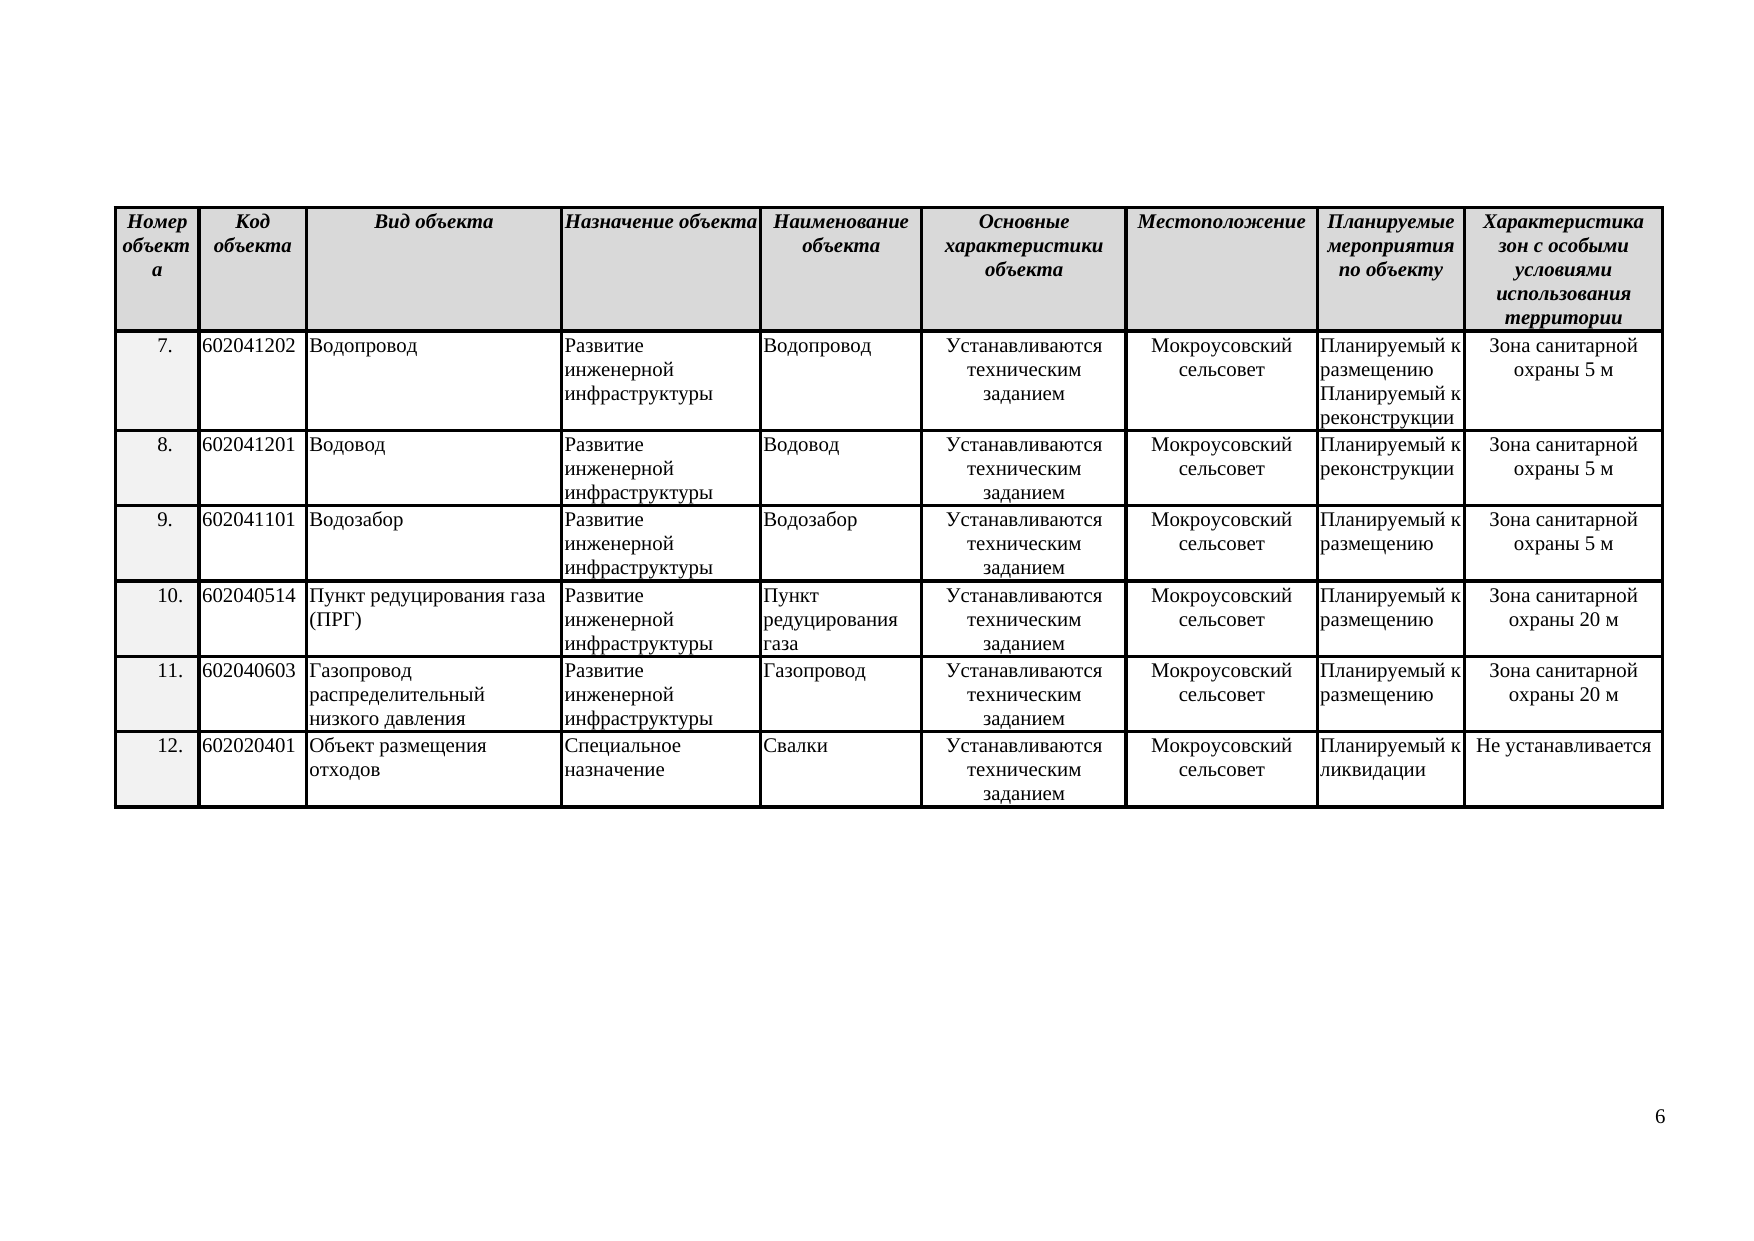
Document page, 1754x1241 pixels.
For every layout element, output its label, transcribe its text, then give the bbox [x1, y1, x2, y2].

table_cell Водозабор [308, 507, 560, 579]
table_cell Водопровод [762, 333, 920, 429]
table_header Местоположение [1128, 209, 1316, 329]
table_cell Пункт редуцирования газа [762, 583, 920, 655]
table_cell Планируемый к размещению Планируемый к реконструкции [1319, 333, 1463, 429]
table_header Номер объекта [117, 209, 197, 329]
table_cell Водопровод [308, 333, 560, 429]
table_cell Газопровод [762, 658, 920, 730]
table_cell 602040603 [201, 658, 305, 730]
table_cell Газопровод распределительный низкого давления [308, 658, 560, 730]
table_cell 602041101 [201, 507, 305, 579]
table_cell 602041202 [201, 333, 305, 429]
table_cell Устанавливаются техническим заданием [923, 583, 1124, 655]
table_cell Зона санитарной охраны [1466, 658, 1661, 730]
table_header Назначение объекта [563, 209, 759, 329]
table_cell [117, 432, 197, 504]
table_cell Мокроусовский сельсовет [1128, 583, 1316, 655]
table_cell Планируемый к ликвидации [1319, 733, 1463, 805]
table_cell Планируемый к размещению [1319, 583, 1463, 655]
table_cell Мокроусовский сельсовет [1128, 507, 1316, 579]
table_cell Мокроусовский сельсовет [1128, 333, 1316, 429]
table_cell Специальное назначение [563, 733, 759, 805]
table_cell Мокроусовский сельсовет [1128, 658, 1316, 730]
table_cell Зона санитарной охраны [1466, 432, 1661, 504]
table_cell Планируемый к реконструкции [1319, 432, 1463, 504]
table_header Планируемые мероприятия по объекту [1319, 209, 1463, 329]
table_cell Планируемый к размещению [1319, 507, 1463, 579]
table_cell Развитие инженерной инфраструктуры [563, 507, 759, 579]
table_header Вид объекта [308, 209, 560, 329]
table_cell Устанавливаются техническим заданием [923, 333, 1124, 429]
table_cell Устанавливаются техническим заданием [923, 507, 1124, 579]
table_cell Развитие инженерной инфраструктуры [563, 432, 759, 504]
table_cell Зона санитарной охраны [1466, 583, 1661, 655]
table_cell Планируемый к размещению [1319, 658, 1463, 730]
table_cell [117, 733, 197, 805]
table_header Основные характеристики объекта [923, 209, 1124, 329]
table_cell Устанавливаются техническим заданием [923, 658, 1124, 730]
table_cell Устанавливаются техническим заданием [923, 432, 1124, 504]
table_cell 602041201 [201, 432, 305, 504]
table_cell Мокроусовский сельсовет [1128, 733, 1316, 805]
table_cell [117, 333, 197, 429]
table_cell Пункт редуцирования газа (ПРГ) [308, 583, 560, 655]
table_cell Не устанавливается [1466, 733, 1661, 805]
table_cell Зона санитарной охраны [1466, 507, 1661, 579]
table_header Код объекта [201, 209, 305, 329]
table_cell Мокроусовский сельсовет [1128, 432, 1316, 504]
table_cell Водовод [308, 432, 560, 504]
table_cell [117, 507, 197, 579]
table_cell Свалки [762, 733, 920, 805]
table_cell Объект размещения отходов [308, 733, 560, 805]
table_cell Устанавливаются техническим заданием [923, 733, 1124, 805]
table_cell Водовод [762, 432, 920, 504]
table_header Характеристика зон с особыми условиями использования территории [1466, 209, 1661, 329]
table_cell 602040514 [201, 583, 305, 655]
table_cell [117, 658, 197, 730]
table_cell 602020401 [201, 733, 305, 805]
table_cell Развитие инженерной инфраструктуры [563, 583, 759, 655]
table_cell Водозабор [762, 507, 920, 579]
table_header Наименование объекта [762, 209, 920, 329]
table_cell Зона санитарной охраны [1466, 333, 1661, 429]
table_cell Развитие инженерной инфраструктуры [563, 333, 759, 429]
table_cell [117, 583, 197, 655]
table_cell Развитие инженерной инфраструктуры [563, 658, 759, 730]
